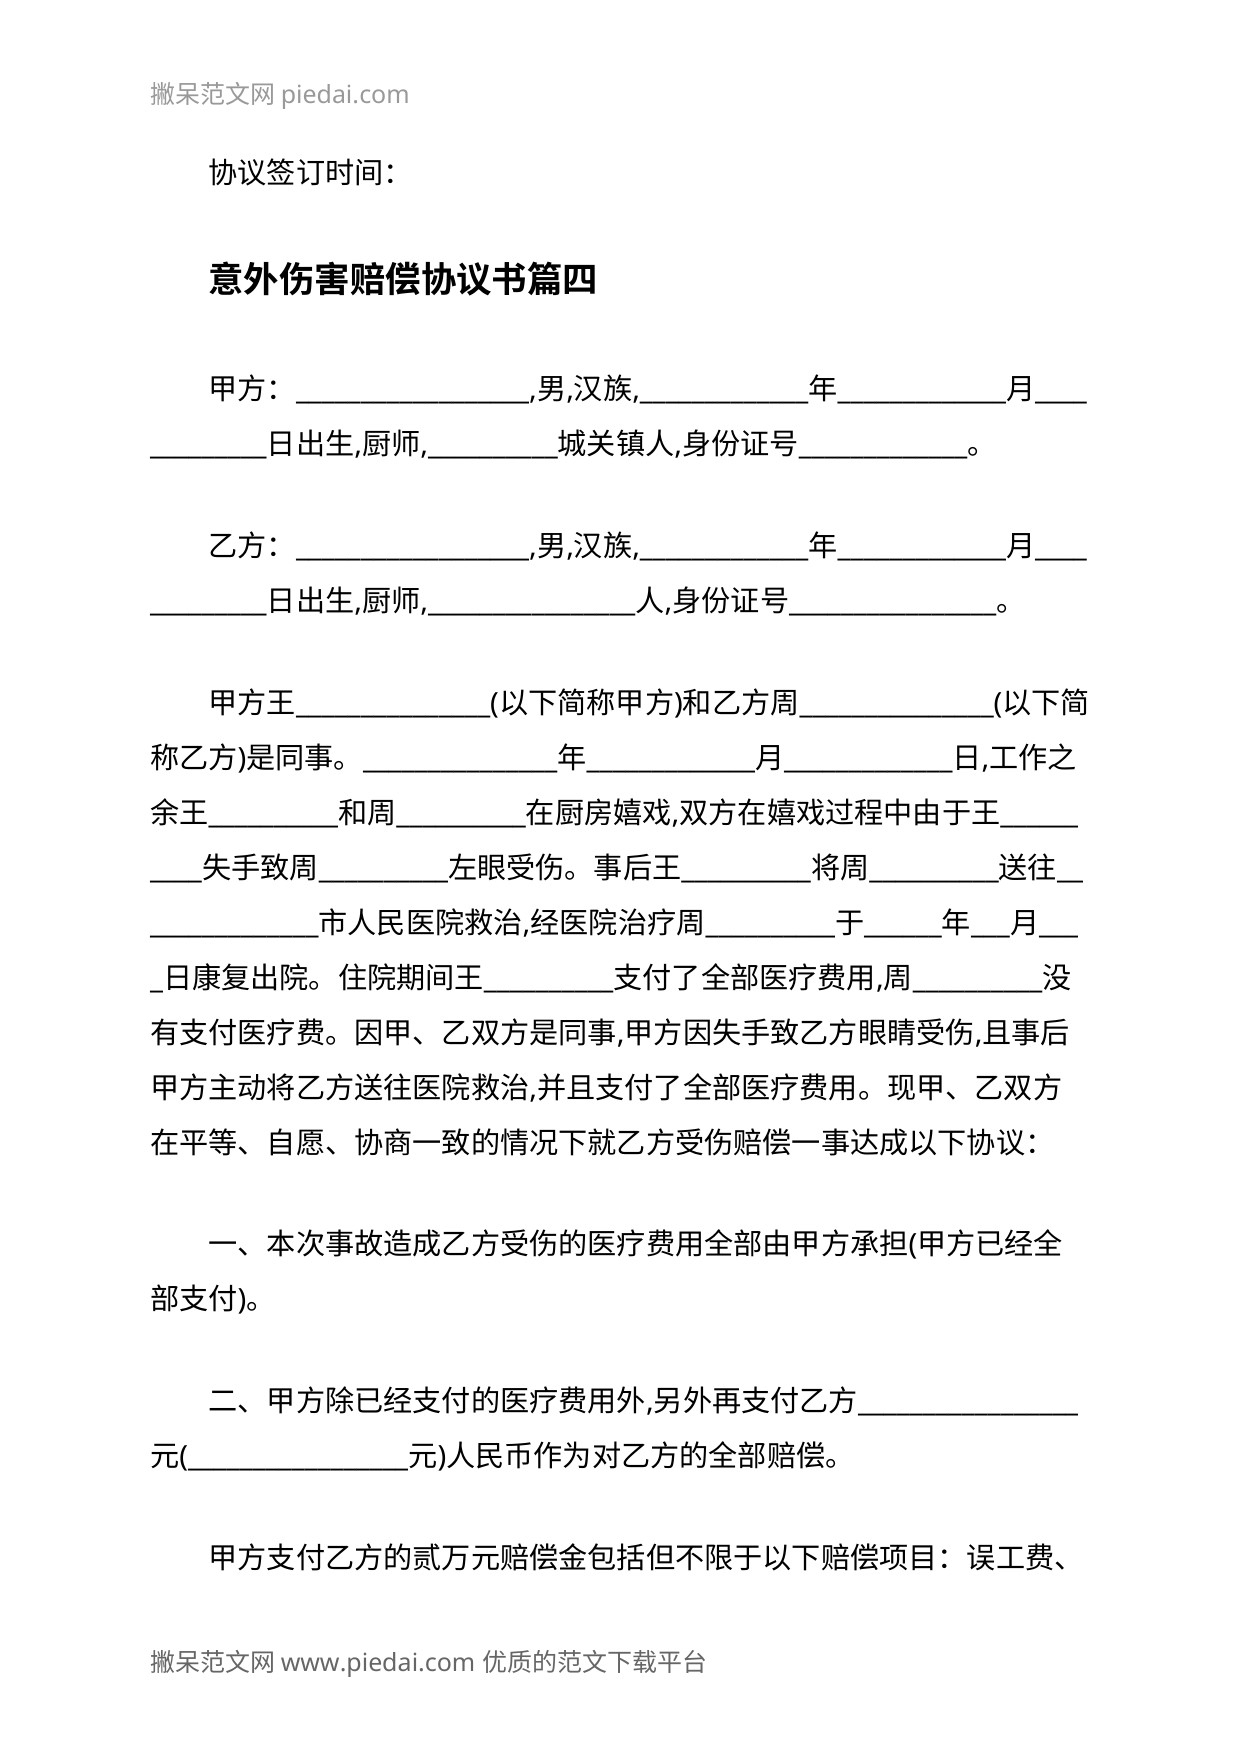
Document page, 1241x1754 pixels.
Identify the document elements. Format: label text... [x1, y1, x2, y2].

text 甲方：__________________,男,汉族,_____________年_____________月_____________日出生,厨师,__________城关镇人,身份证号_____________。 [150, 365, 1090, 463]
text 二、甲方除已经支付的医疗费用外,另外再支付乙方_________________元(_________________元)人民币作为对乙方的全部赔偿。 [150, 1378, 1090, 1475]
text 意外伤害赔偿协议书篇四 [150, 252, 1090, 303]
text 协议签订时间： [150, 150, 1090, 192]
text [150, 1535, 1090, 1577]
text 甲方王_______________(以下简称甲方)和乙方周_______________(以下简称乙方)是同事。_______________年_____________月_____________日,工作之余王__________和周__________在厨房嬉戏,双方在嬉戏过程中由于王__________失手致周__________左眼受伤。事后王__________将周__________送往_______________市人民医院救治,经医院治疗周__________于______年___月____日康复出院。住院期间王__________支付了全部医疗费用,周__________没有支付医疗费。因甲、乙双方是同事,甲方因失手致乙方眼睛受伤,且事后甲方主动将乙方送往医院救治,并且支付了全部医疗费用。现甲、乙双方在平等、自愿、协商一致的情况下就乙方受伤赔偿一事达成以下协议： [150, 679, 1090, 1161]
text 一、本次事故造成乙方受伤的医疗费用全部由甲方承担(甲方已经全部支付)。 [150, 1221, 1090, 1318]
text 乙方：__________________,男,汉族,_____________年_____________月_____________日出生,厨师,________________人,身份证号________________。 [150, 522, 1090, 619]
